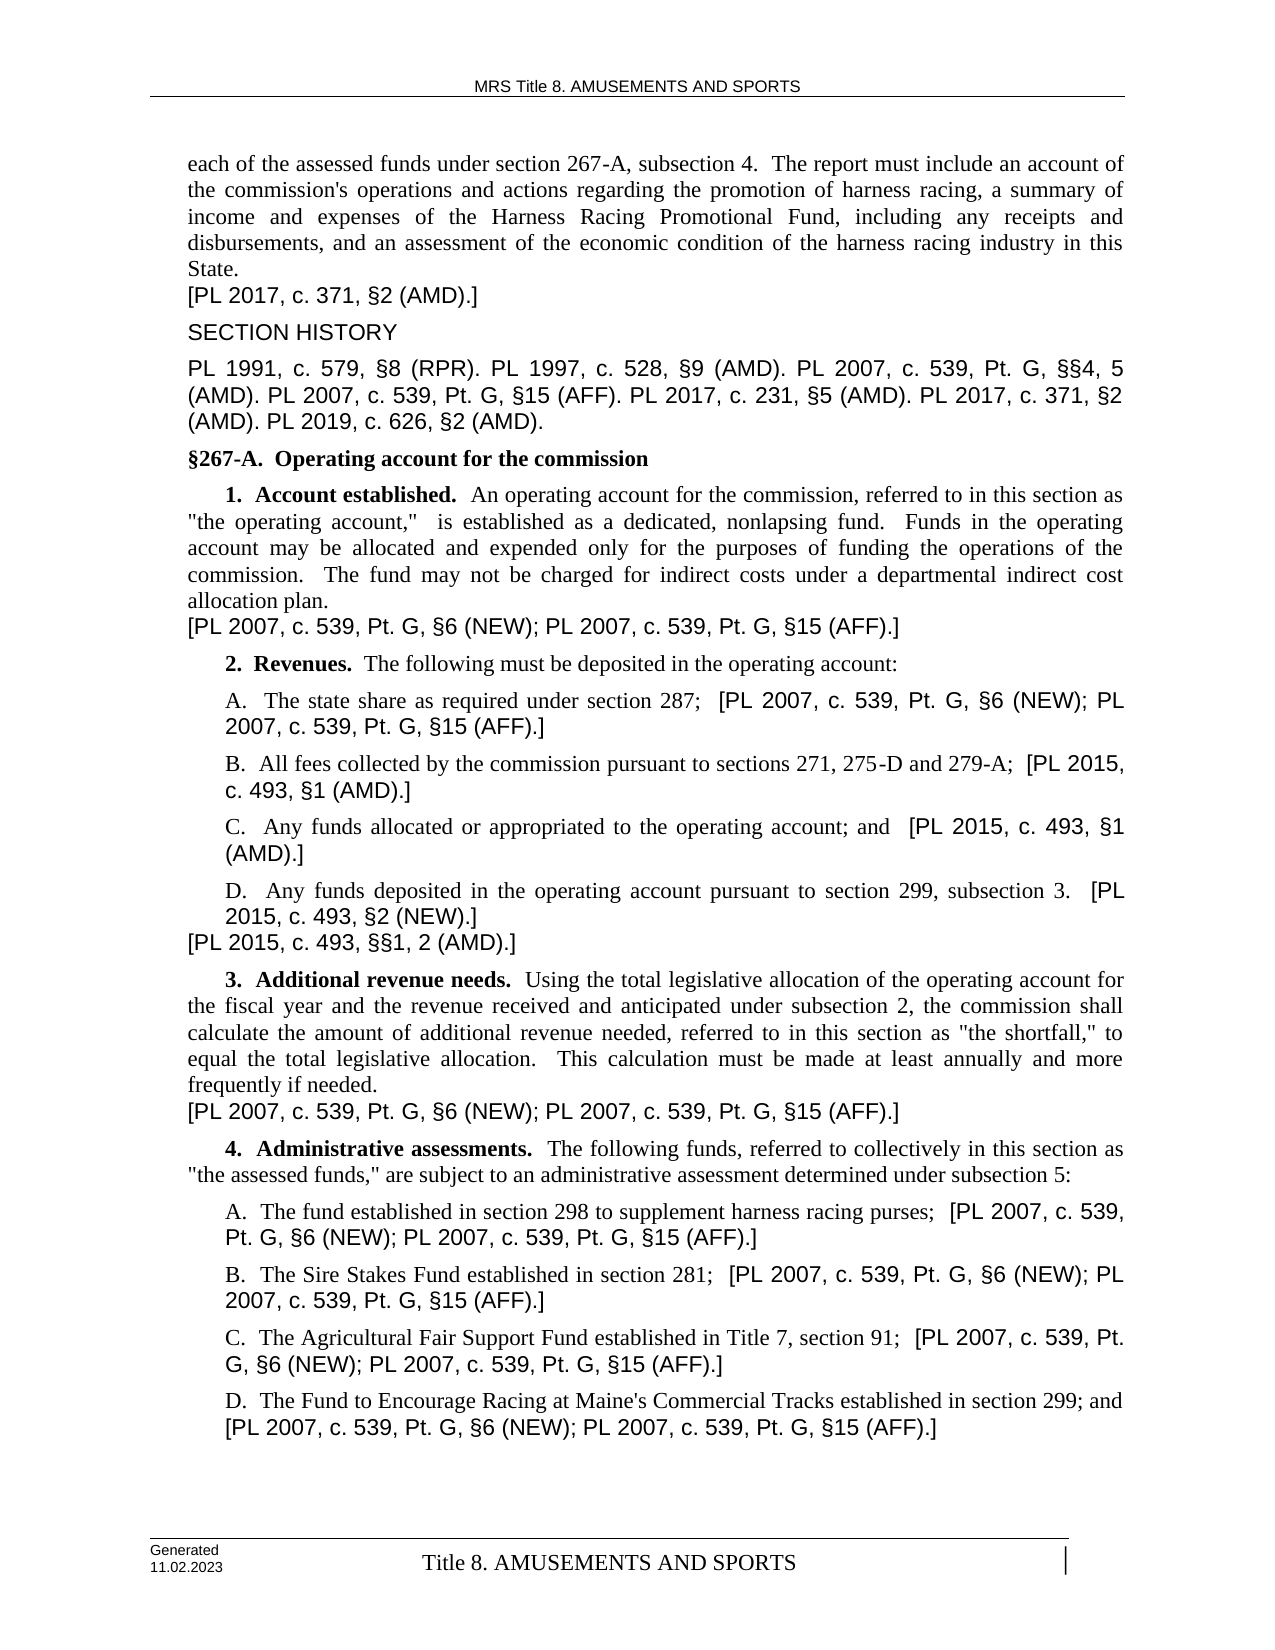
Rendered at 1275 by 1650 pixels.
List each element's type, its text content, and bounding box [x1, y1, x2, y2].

text A. The state share as required under section 287; [PL 2007, c. 539, Pt. G, §6 (NEW); PL 2007, c. 539, Pt. G, §15 (AFF).] [225, 687, 1125, 740]
text C. The Agricultural Fair Support Fund established in Title 7, section 91; [PL 2007, c. 539, Pt. G, §6 (NEW); PL 2007, c. 539, Pt. G, §15 (AFF).] [225, 1324, 1125, 1377]
text [PL 2007, c. 539, Pt. G, §6 (NEW); PL 2007, c. 539, Pt. G, §15 (AFF).] [187, 613, 1125, 640]
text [187, 150, 1125, 282]
text C. Any funds allocated or appropriated to the operating account; and [PL 2015, c. 493, §1 (AMD).] [225, 813, 1125, 866]
text [PL 2015, c. 493, §§1, 2 (AMD).] [187, 929, 1125, 956]
text 3. Additional revenue needs. Using the total legislative allocation of the operating account for the fiscal year and the revenue received and anticipated under subsection 2, the commission shall calculate the amount of additional revenue needed, referred to in this section as "the shortfall," to equal the total legislative allocation. This calculation must be made at least annually and more frequently if needed. [187, 966, 1125, 1098]
text B. All fees collected by the commission pursuant to sections 271, 275‑D and 279‑A; [PL 2015, c. 493, §1 (AMD).] [225, 750, 1125, 803]
text 2. Revenues. The following must be deposited in the operating account: [187, 650, 1125, 676]
text B. The Sire Stakes Fund established in section 281; [PL 2007, c. 539, Pt. G, §6 (NEW); PL 2007, c. 539, Pt. G, §15 (AFF).] [225, 1261, 1125, 1314]
text SECTION HISTORY [187, 318, 1125, 345]
text [PL 2017, c. 371, §2 (AMD).] [187, 282, 1125, 308]
text 4. Administrative assessments. The following funds, referred to collectively in this section as "the assessed funds," are subject to an administrative assessment determined under subsection 5: [187, 1135, 1125, 1187]
text §267-A. Operating account for the commission [187, 445, 1125, 471]
text PL 1991, c. 579, §8 (RPR). PL 1997, c. 528, §9 (AMD). PL 2007, c. 539, Pt. G, §§4, 5 (AMD). PL 2007, c. 539, Pt. G, §15 (AFF). PL 2017, c. 231, §5 (AMD). PL 2017, c. 371, §2 (AMD). PL 2019, c. 626, §2 (AMD). [187, 355, 1125, 434]
text D. Any funds deposited in the operating account pursuant to section 299, subsection 3. [PL 2015, c. 493, §2 (NEW).] [225, 877, 1125, 929]
text 1. Account established. An operating account for the commission, referred to in this section as "the operating account," is established as a dedicated, nonlapsing fund. Funds in the operating account may be allocated and expended only for the purposes of funding the operations of the commission. The fund may not be charged for indirect costs under a departmental indirect cost allocation plan. [187, 482, 1125, 613]
text [PL 2007, c. 539, Pt. G, §6 (NEW); PL 2007, c. 539, Pt. G, §15 (AFF).] [187, 1098, 1125, 1124]
text A. The fund established in section 298 to supplement harness racing purses; [PL 2007, c. 539, Pt. G, §6 (NEW); PL 2007, c. 539, Pt. G, §15 (AFF).] [225, 1198, 1125, 1251]
text D. The Fund to Encourage Racing at Maine's Commercial Tracks established in section 299; and [PL 2007, c. 539, Pt. G, §6 (NEW); PL 2007, c. 539, Pt. G, §15 (AFF).] [225, 1387, 1125, 1440]
